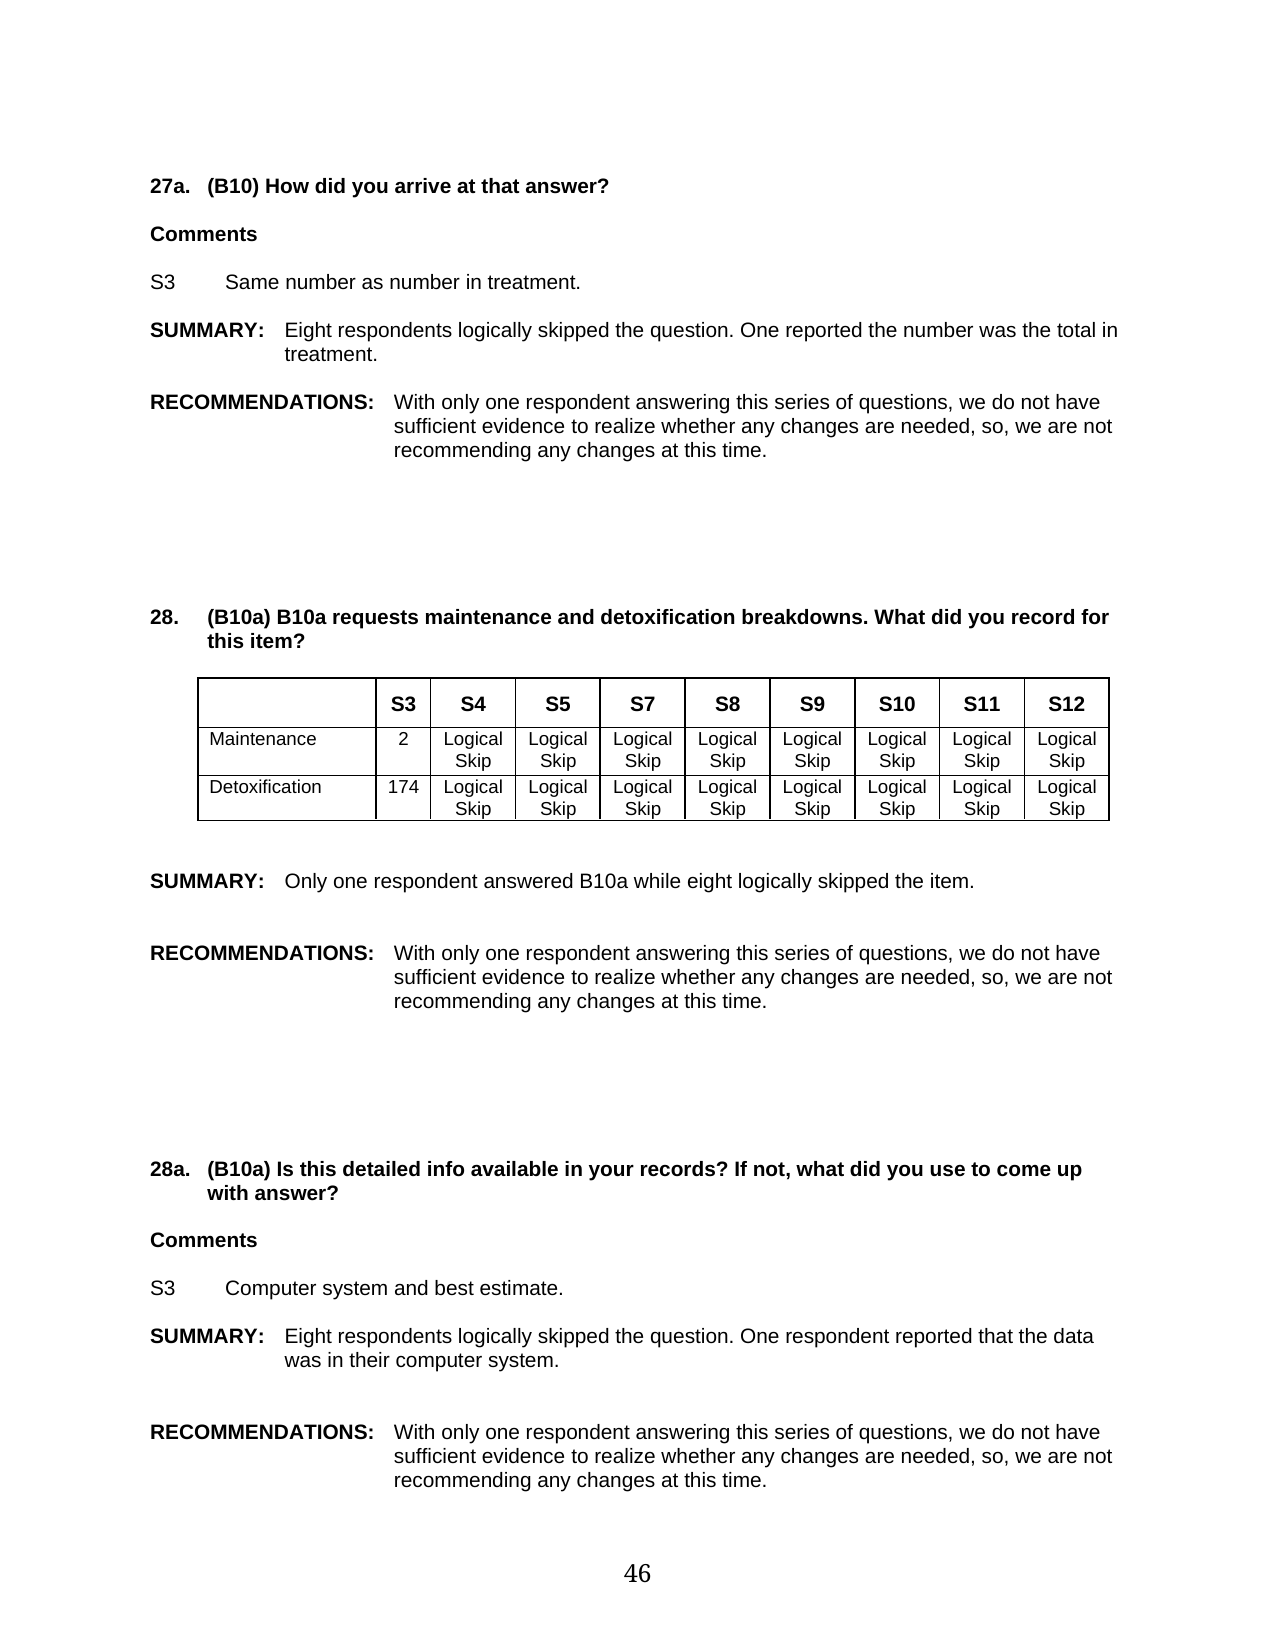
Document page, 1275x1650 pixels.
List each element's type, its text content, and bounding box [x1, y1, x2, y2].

table_header S9 [771, 679, 854, 727]
table_cell Logical Skip [771, 728, 854, 775]
table_cell Detoxification [199, 776, 375, 819]
table_cell Maintenance [199, 728, 375, 775]
table_cell Logical Skip [516, 728, 599, 775]
table_cell Logical Skip [856, 728, 939, 775]
table_cell Logical Skip [686, 776, 769, 819]
table_cell Logical Skip [1025, 728, 1108, 775]
table_cell Logical Skip [431, 776, 515, 819]
text S3 Same number as number in treatment. [150, 270, 1125, 294]
table_header S8 [686, 679, 769, 727]
text 27a. (B10) How did you arrive at that answer? [150, 174, 1125, 198]
text Comments [150, 222, 1125, 246]
text 28. (B10a) B10a requests maintenance and detoxification breakdowns. What did you record for this item? [150, 605, 1125, 653]
table_header S12 [1025, 679, 1108, 727]
text S3 Computer system and best estimate. [150, 1276, 1125, 1300]
table_cell Logical Skip [1025, 776, 1108, 819]
table_header S4 [431, 679, 515, 727]
table_header S3 [377, 679, 430, 727]
text SUMMARY: Eight respondents logically skipped the question. One respondent reported that the data was in their computer system. [150, 1324, 1125, 1372]
table_header S7 [601, 679, 684, 727]
table_cell Logical Skip [686, 728, 769, 775]
table_header [199, 679, 375, 727]
table_header S11 [940, 679, 1024, 727]
table_cell 2 [377, 728, 430, 775]
table_cell Logical Skip [856, 776, 939, 819]
table_cell Logical Skip [940, 776, 1024, 819]
table_cell Logical Skip [431, 728, 515, 775]
table_header S5 [516, 679, 599, 727]
text 28a. (B10a) Is this detailed info available in your records? If not, what did you use to come up with answer? [150, 1156, 1125, 1204]
table_cell Logical Skip [516, 776, 599, 819]
table_cell Logical Skip [601, 728, 684, 775]
text SUMMARY: Only one respondent answered B10a while eight logically skipped the item. [150, 869, 1125, 893]
table_cell Logical Skip [601, 776, 684, 819]
table_header S10 [856, 679, 939, 727]
text Comments [150, 1228, 1125, 1252]
table_cell 174 [377, 776, 430, 819]
table_cell Logical Skip [940, 728, 1024, 775]
text SUMMARY: Eight respondents logically skipped the question. One reported the number was the total in treatment. [150, 318, 1125, 366]
table_cell Logical Skip [771, 776, 854, 819]
